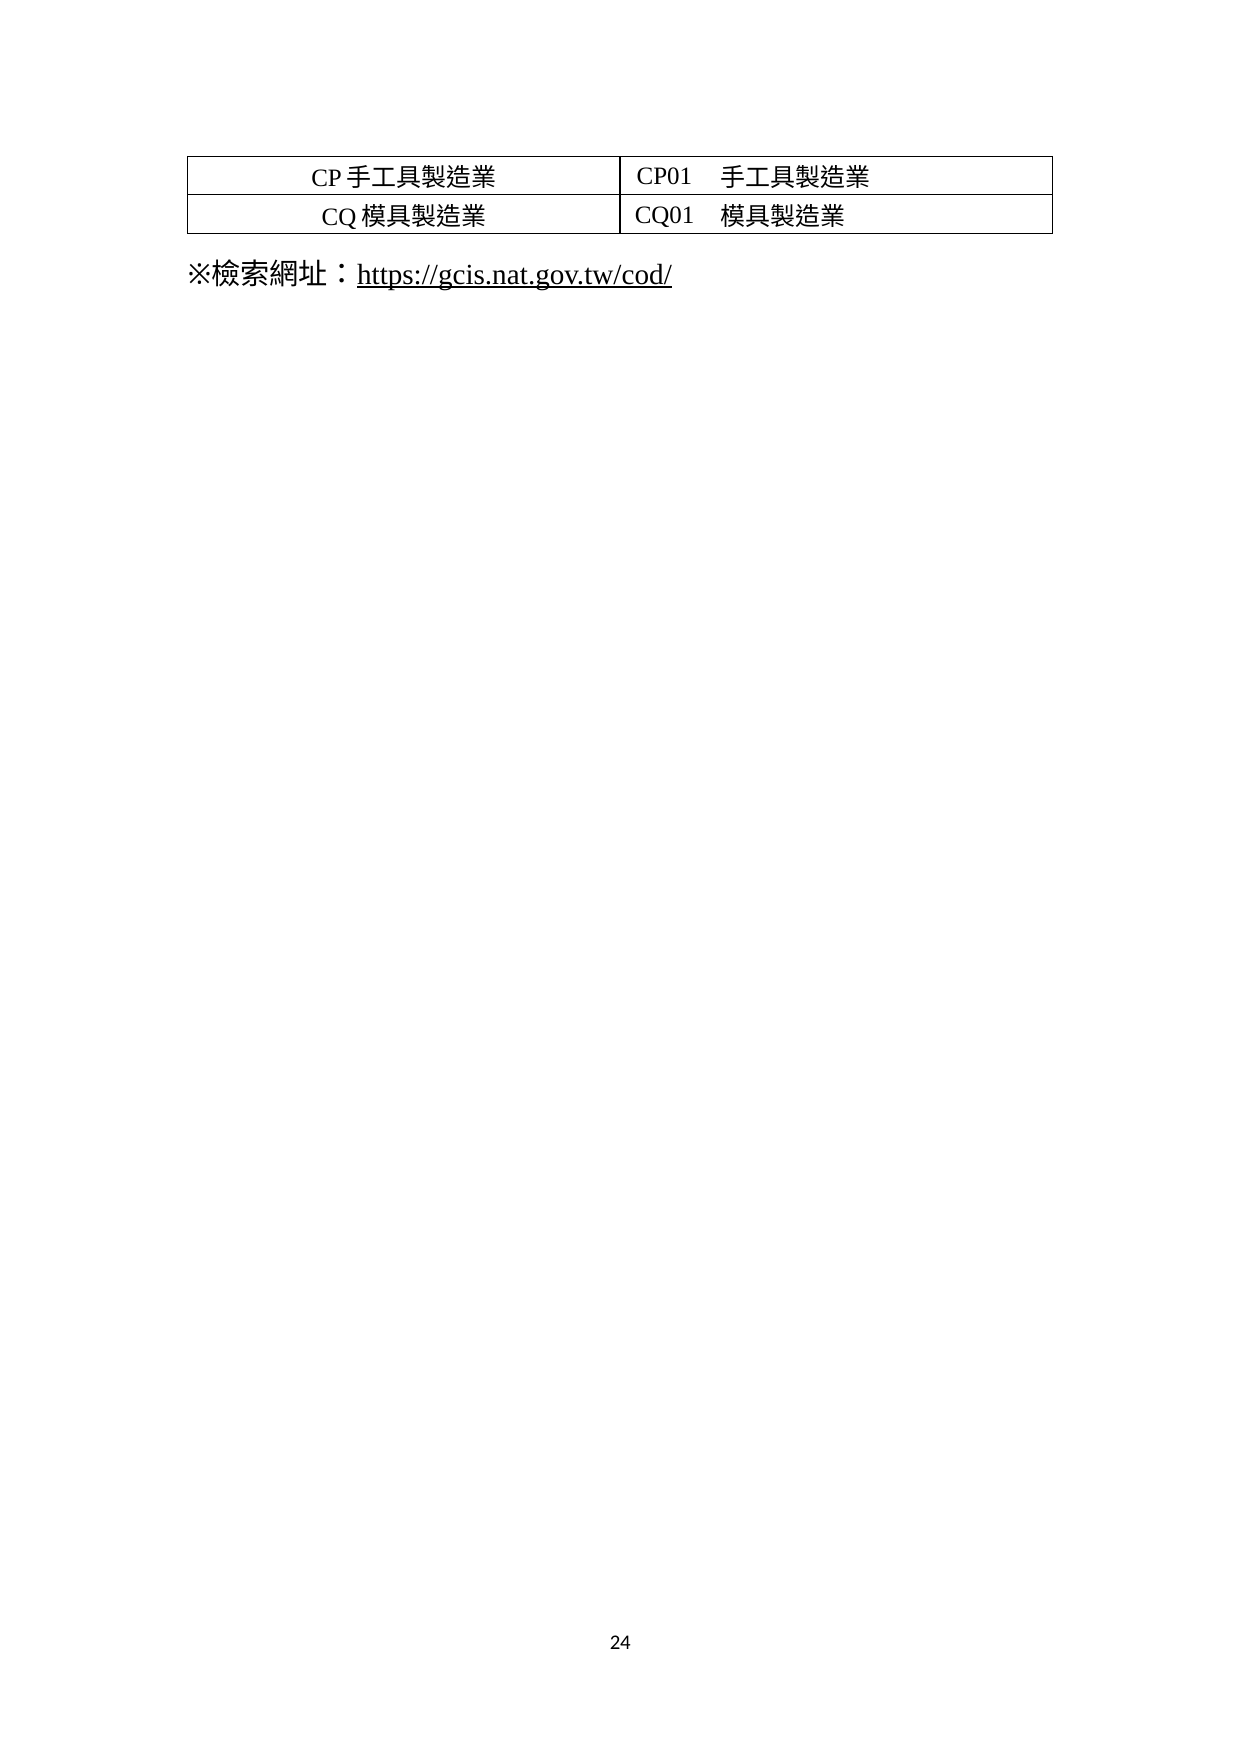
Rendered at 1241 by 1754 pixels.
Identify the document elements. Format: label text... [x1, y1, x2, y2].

table_cell 模具製造業 [709, 195, 1052, 233]
table_cell CQ01 [621, 195, 709, 233]
table_cell 手工具製造業 [709, 157, 1052, 194]
table_cell CP手工具製造業 [188, 157, 619, 194]
text ※檢索網址：https://gcis.nat.gov.tw/cod/ [187, 234, 1053, 309]
table_cell CP01 [621, 157, 709, 194]
table_cell CQ模具製造業 [188, 195, 619, 233]
